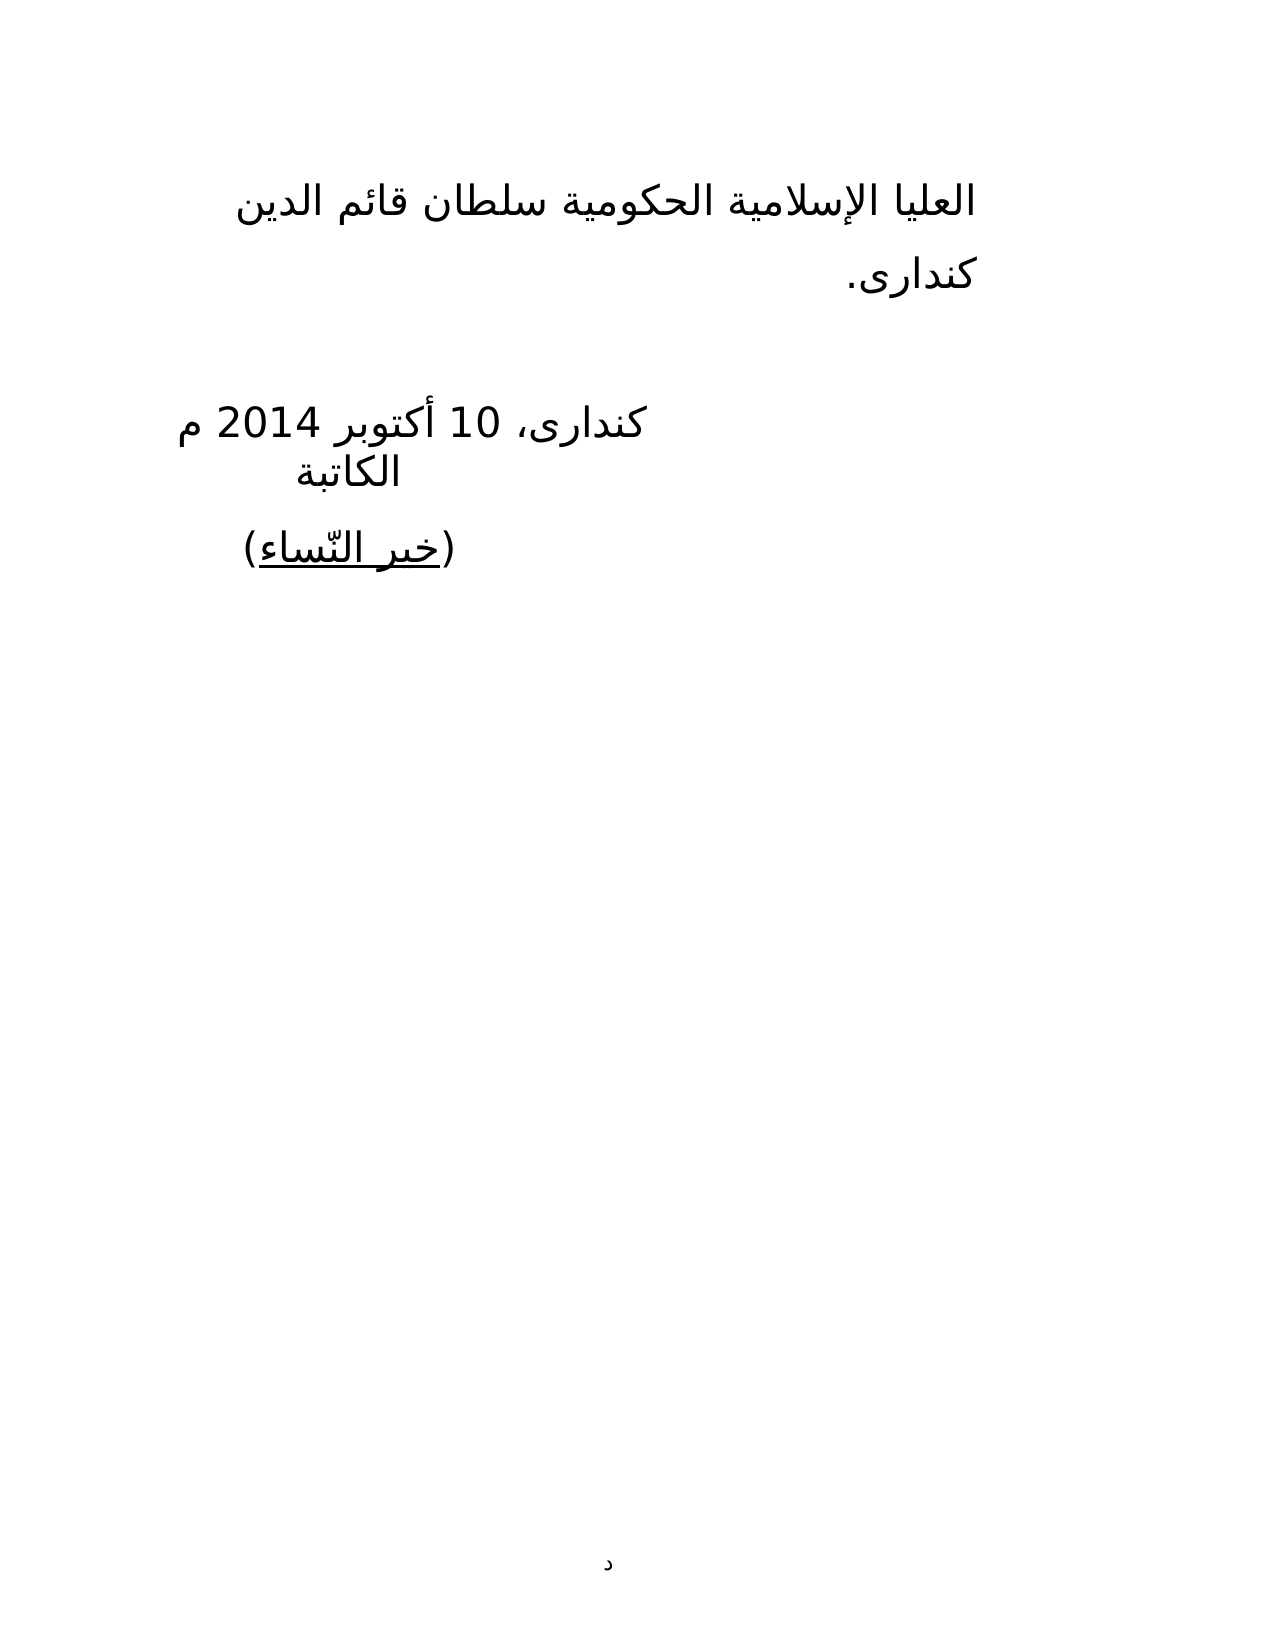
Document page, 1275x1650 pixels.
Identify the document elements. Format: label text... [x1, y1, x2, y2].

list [177, 177, 1043, 298]
text كندارى، 10 أكتوبر 2014 م [177, 399, 1039, 448]
text الكاتبة [177, 448, 1039, 496]
text (خير النّساء) [243, 524, 964, 573]
